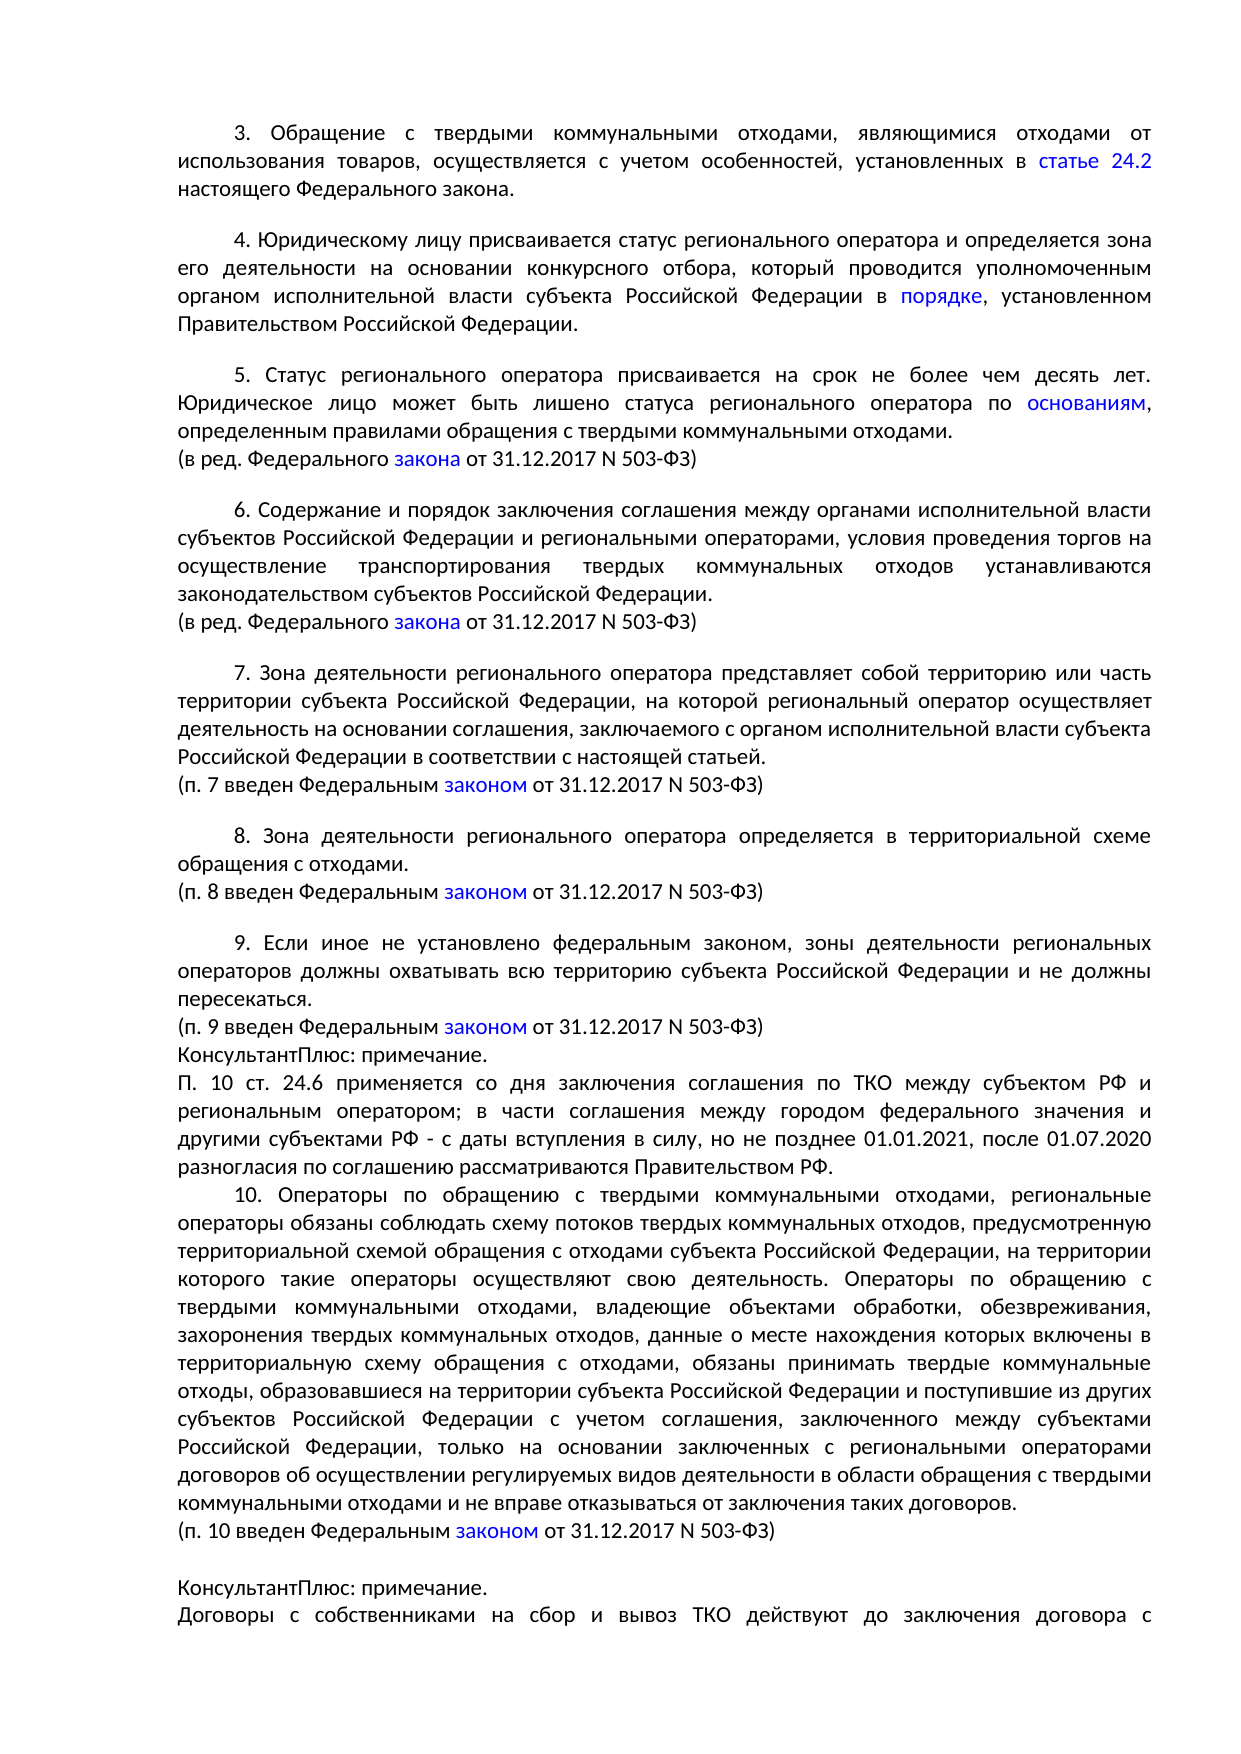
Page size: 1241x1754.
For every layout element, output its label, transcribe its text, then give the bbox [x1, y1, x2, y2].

text 6. Содержание и порядок заключения соглашения между органами исполнительной власти субъектов Российской Федерации и региональными операторами, условия проведения торгов на осуществление транспортирования твердых коммунальных отходов устанавливаются законодательством субъектов Российской Федерации. [177, 495, 1152, 607]
text 8. Зона деятельности регионального оператора определяется в территориальной схеме обращения с отходами. [177, 821, 1152, 877]
text 7. Зона деятельности регионального оператора представляет собой территорию или часть территории субъекта Российской Федерации, на которой региональный оператор осуществляет деятельность на основании соглашения, заключаемого с органом исполнительной власти субъекта Российской Федерации в соответствии с настоящей статьей. [177, 658, 1152, 770]
text (п. 10 введен Федеральным законом от 31.12.2017 N 503-ФЗ) [177, 1517, 1152, 1544]
text (в ред. Федерального закона от 31.12.2017 N 503-ФЗ) [177, 607, 1152, 635]
text (п. 7 введен Федеральным законом от 31.12.2017 N 503-ФЗ) [177, 770, 1152, 798]
text (в ред. Федерального закона от 31.12.2017 N 503-ФЗ) [177, 444, 1152, 472]
text П. 10 ст. 24.6 применяется со дня заключения соглашения по ТКО между субъектом РФ и региональным оператором; в части соглашения между городом федерального значения и другими субъектами РФ - с даты вступления в силу, но не позднее 01.01.2021, после 01.07.2020 разногласия по соглашению рассматриваются Правительством РФ. [177, 1068, 1152, 1180]
text 3. Обращение с твердыми коммунальными отходами, являющимися отходами от использования товаров, осуществляется с учетом особенностей, установленных в статье 24.2 настоящего Федерального закона. [177, 118, 1152, 202]
text КонсультантПлюс: примечание. [177, 1040, 1152, 1068]
text (п. 9 введен Федеральным законом от 31.12.2017 N 503-ФЗ) [177, 1012, 1152, 1040]
text 10. Операторы по обращению с твердыми коммунальными отходами, региональные операторы обязаны соблюдать схему потоков твердых коммунальных отходов, предусмотренную территориальной схемой обращения с отходами субъекта Российской Федерации, на территории которого такие операторы осуществляют свою деятельность. Операторы по обращению с твердыми коммунальными отходами, владеющие объектами обработки, обезвреживания, захоронения твердых коммунальных отходов, данные о месте нахождения которых включены в территориальную схему обращения с отходами, обязаны принимать твердые коммунальные отходы, образовавшиеся на территории субъекта Российской Федерации и поступившие из других субъектов Российской Федерации с учетом соглашения, заключенного между субъектами Российской Федерации, только на основании заключенных с региональными операторами договоров об осуществлении регулируемых видов деятельности в области обращения с твердыми коммунальными отходами и не вправе отказываться от заключения таких договоров. [177, 1180, 1152, 1517]
text (п. 8 введен Федеральным законом от 31.12.2017 N 503-ФЗ) [177, 877, 1152, 905]
text КонсультантПлюс: примечание. [177, 1573, 1152, 1601]
text 5. Статус регионального оператора присваивается на срок не более чем десять лет. Юридическое лицо может быть лишено статуса регионального оператора по основаниям, определенным правилами обращения с твердыми коммунальными отходами. [177, 360, 1152, 444]
text 9. Если иное не установлено федеральным законом, зоны деятельности региональных операторов должны охватывать всю территорию субъекта Российской Федерации и не должны пересекаться. [177, 928, 1152, 1012]
text 4. Юридическому лицу присваивается статус регионального оператора и определяется зона его деятельности на основании конкурсного отбора, который проводится уполномоченным органом исполнительной власти субъекта Российской Федерации в порядке, установленном Правительством Российской Федерации. [177, 225, 1152, 337]
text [177, 1601, 1152, 1629]
